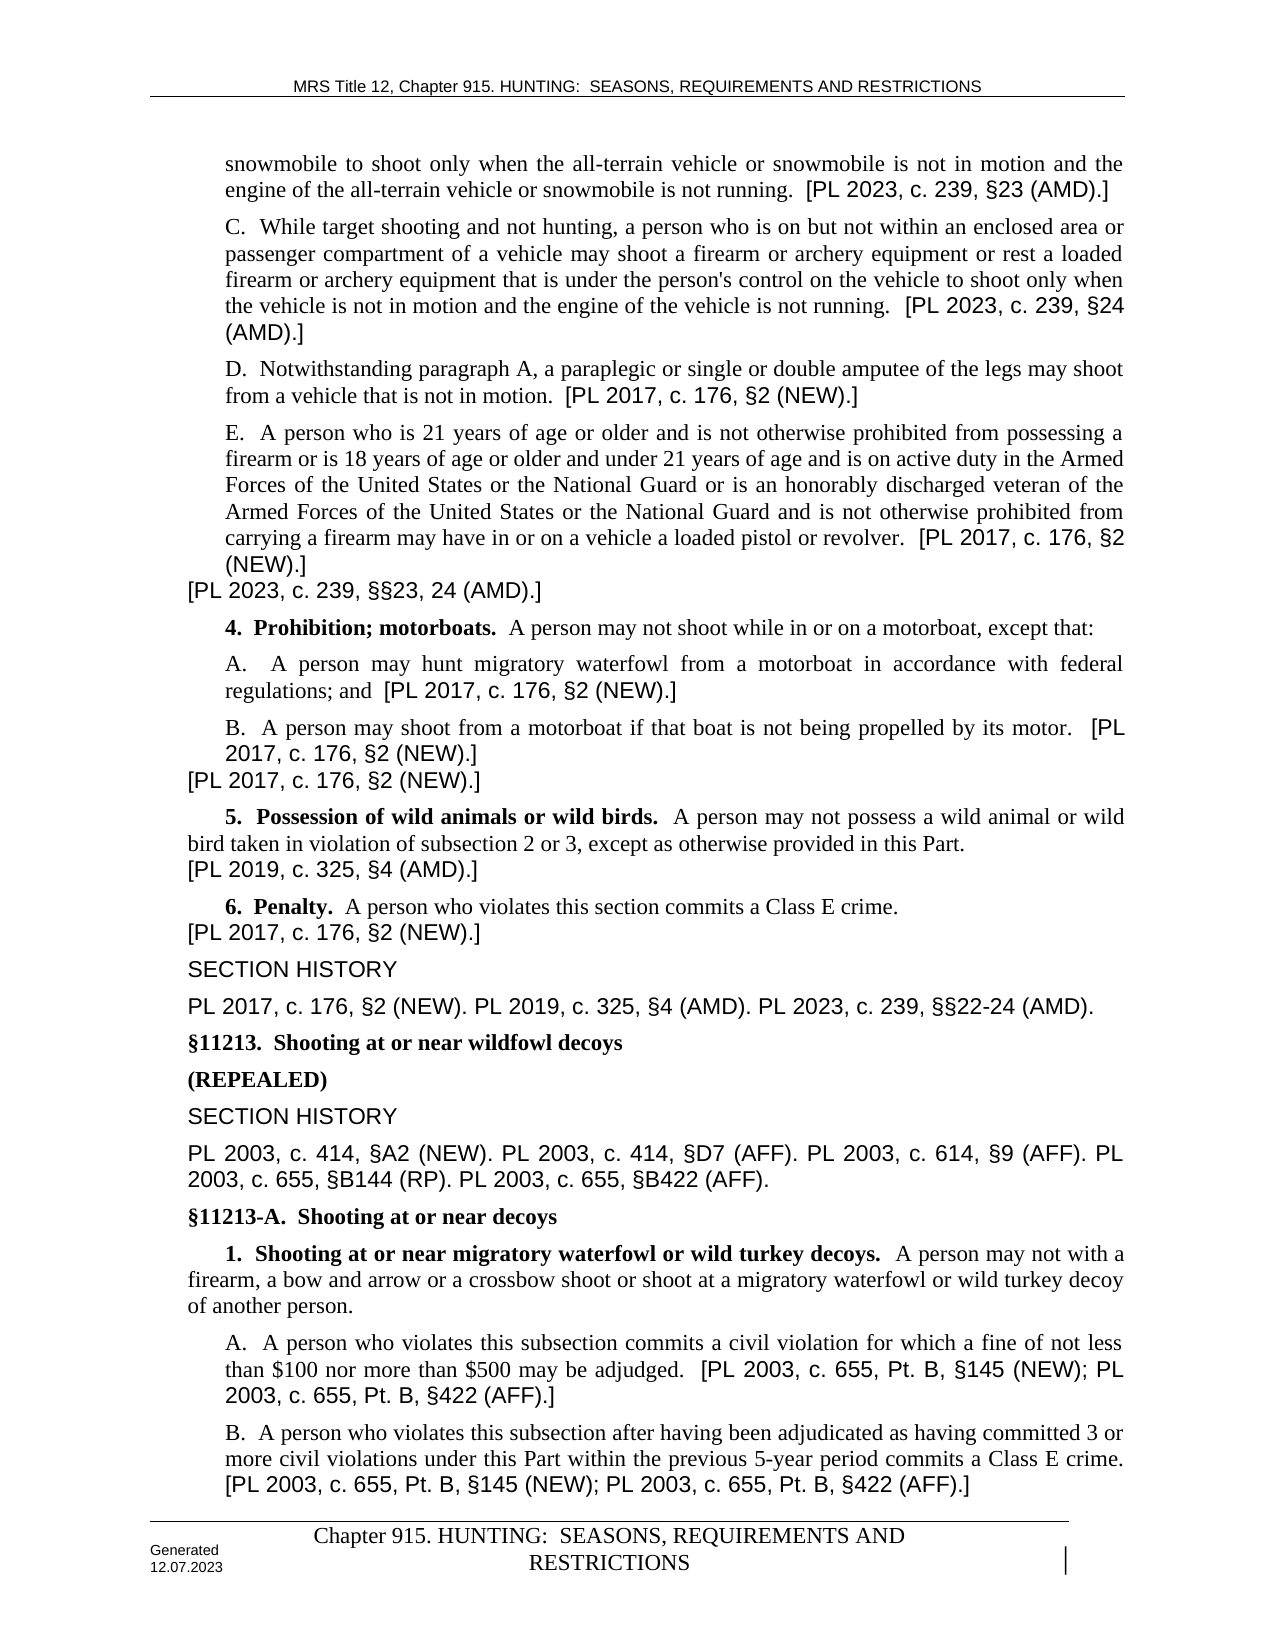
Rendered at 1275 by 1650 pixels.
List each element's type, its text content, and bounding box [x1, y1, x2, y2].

text PL 2017, c. 176, §2 (NEW). PL 2019, c. 325, §4 (AMD). PL 2023, c. 239, §§22-24 (AMD). [187, 993, 1125, 1019]
text C. While target shooting and not hunting, a person who is on but not within an enclosed area or passenger compartment of a vehicle may shoot a firearm or archery equipment or rest a loaded firearm or archery equipment that is under the person's control on the vehicle to shoot only when the vehicle is not in motion and the engine of the vehicle is not running. [PL 2023, c. 239, §24 (AMD).] [225, 213, 1125, 345]
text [225, 150, 1125, 203]
text [PL 2019, c. 325, §4 (AMD).] [187, 856, 1125, 882]
text [PL 2017, c. 176, §2 (NEW).] [187, 919, 1125, 946]
text 5. Possession of wild animals or wild birds. A person may not possess a wild animal or wild bird taken in violation of subsection 2 or 3, except as otherwise provided in this Part. [187, 803, 1125, 856]
text B. A person may shoot from a motorboat if that boat is not being propelled by its motor. [PL 2017, c. 176, §2 (NEW).] [225, 714, 1125, 767]
text A. A person may hunt migratory waterfowl from a motorboat in accordance with federal regulations; and [PL 2017, c. 176, §2 (NEW).] [225, 651, 1125, 703]
text PL 2003, c. 414, §A2 (NEW). PL 2003, c. 414, §D7 (AFF). PL 2003, c. 614, §9 (AFF). PL 2003, c. 655, §B144 (RP). PL 2003, c. 655, §B422 (AFF). [187, 1140, 1125, 1192]
text E. A person who is 21 years of age or older and is not otherwise prohibited from possessing a firearm or is 18 years of age or older and under 21 years of age and is on active duty in the Armed Forces of the United States or the National Guard or is an honorably discharged veteran of the Armed Forces of the United States or the National Guard and is not otherwise prohibited from carrying a firearm may have in or on a vehicle a loaded pistol or revolver. [PL 2017, c. 176, §2 (NEW).] [225, 419, 1125, 577]
text D. Notwithstanding paragraph A, a paraplegic or single or double amputee of the legs may shoot from a vehicle that is not in motion. [PL 2017, c. 176, §2 (NEW).] [225, 356, 1125, 408]
text (REPEALED) [187, 1066, 1125, 1093]
text §11213. Shooting at or near wildfowl decoys [187, 1029, 1125, 1056]
text 6. Penalty. A person who violates this section commits a Class E crime. [187, 893, 1125, 919]
text SECTION HISTORY [187, 956, 1125, 982]
text [PL 2023, c. 239, §§23, 24 (AMD).] [187, 577, 1125, 603]
text §11213-A. Shooting at or near decoys [187, 1203, 1125, 1229]
text 1. Shooting at or near migratory waterfowl or wild turkey decoys. A person may not with a firearm, a bow and arrow or a crossbow shoot or shoot at a migratory waterfowl or wild turkey decoy of another person. [187, 1240, 1125, 1319]
text SECTION HISTORY [187, 1103, 1125, 1129]
text [PL 2017, c. 176, §2 (NEW).] [187, 767, 1125, 793]
text 4. Prohibition; motorboats. A person may not shoot while in or on a motorboat, except that: [187, 614, 1125, 640]
